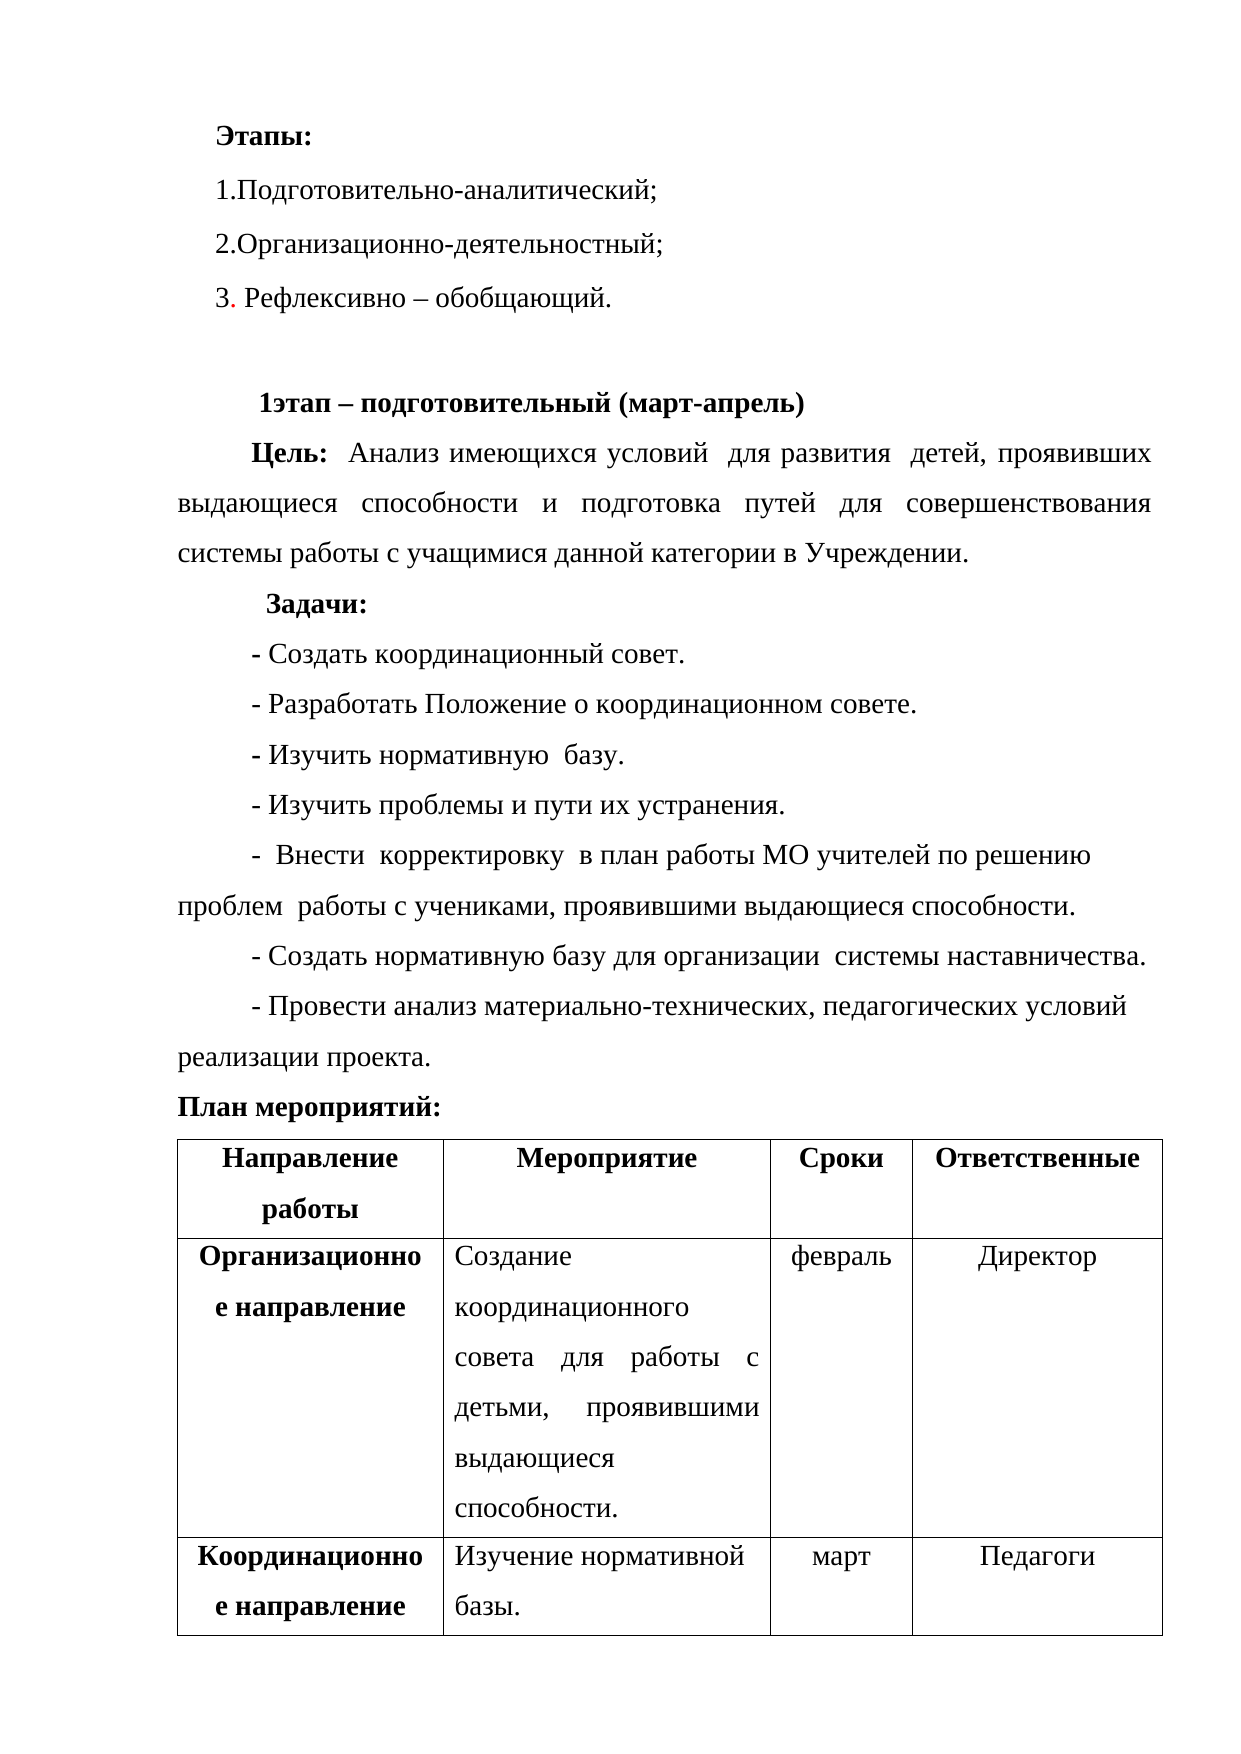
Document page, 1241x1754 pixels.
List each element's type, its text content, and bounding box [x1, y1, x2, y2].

table_cell Директор [913, 1239, 1162, 1537]
text - Создать нормативную базу для организации системы наставничества. [177, 938, 1152, 972]
text Этапы: [215, 118, 1152, 152]
table_cell Создание координационного совета для работы с детьми, проявившими выдающиеся способности. [444, 1239, 770, 1537]
text 3. Рефлексивно – обобщающий. [215, 280, 1152, 314]
table_cell Координационное направление [178, 1538, 443, 1635]
text Задачи: [177, 586, 1152, 619]
text Цель: Анализ имеющихся условий для развития детей, проявивших выдающиеся способности и подготовка путей для совершенствования системы работы с учащимися данной категории в Учреждении. [177, 435, 1152, 569]
table_cell Педагоги [913, 1538, 1162, 1635]
text План мероприятий: [177, 1089, 1152, 1123]
text - Изучить нормативную базу. [177, 737, 1152, 770]
text - Создать координационный совет. [177, 636, 1152, 670]
text 1этап – подготовительный (март-апрель) [177, 385, 1152, 418]
text 2.Организационно-деятельностный; [215, 226, 1152, 260]
text 1.Подготовительно-аналитический; [215, 172, 1152, 206]
table_header Сроки [771, 1140, 912, 1237]
table_cell март [771, 1538, 912, 1635]
text - Провести анализ материально-технических, педагогических условий реализации проекта. [177, 988, 1152, 1072]
table_header Ответственные [913, 1140, 1162, 1237]
table_header Направление работы [178, 1140, 443, 1237]
table_header Мероприятие [444, 1140, 770, 1237]
text - Изучить проблемы и пути их устранения. [177, 787, 1152, 821]
table_cell Изучение нормативной базы. [444, 1538, 770, 1635]
table_cell февраль [771, 1239, 912, 1537]
text - Разработать Положение о координационном совете. [177, 687, 1152, 720]
text - Внести корректировку в план работы МО учителей по решению проблем работы с учениками, проявившими выдающиеся способности. [177, 837, 1152, 921]
table_cell Организационное направление [178, 1239, 443, 1537]
